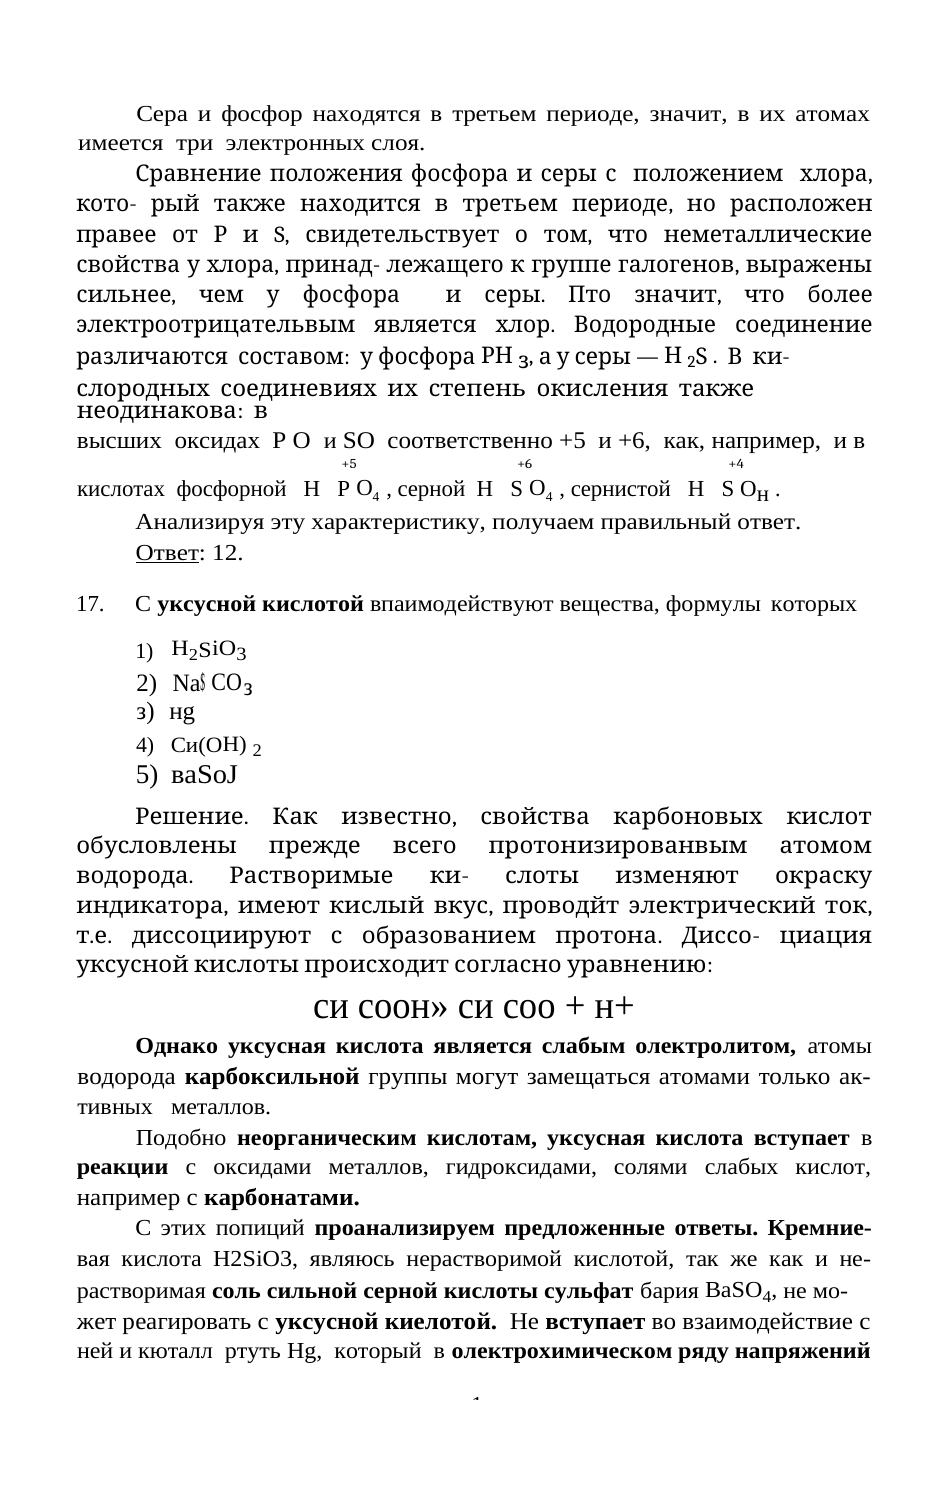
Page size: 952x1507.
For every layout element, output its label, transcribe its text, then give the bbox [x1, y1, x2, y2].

text Сравнение положения фосфора и серы с положением хлора, кото- рый также находится в третьем периоде, но расположен правее от Р и S, свидетельствует о том, что неметаллические свойства у хлора, принад- лежащего к группе галогенов, выражены сильнее, чем у фосфора и серы. Пто значит, что более электроотрицательвым является хлор. Водородные соединение различаются составом: у фосфора РН з, а у серы — Н 2Ѕ . В ки- [76, 161, 873, 374]
text С этих попиций проанализируем предложенные ответы. Кремние- вая кислота Н2ЅіО3, являюсь нерастворимой кислотой, так же как и не- растворимая соль сильной серной кислоты сульфат бария BaSO4, не мо- [77, 1214, 872, 1306]
list С уксусной кислотой впаимодействуют вещества, формулы которых [76, 590, 884, 617]
subtitle Na$ COз з) нg [136, 666, 253, 725]
text Анализируя эту характеристику, получаем правильный ответ. Ответ: 12. [135, 508, 804, 565]
text Cepa и фосфор находятся в третьем периоде, значит, в их атомах имеется три электронных слоя. [78, 100, 872, 156]
text +5 +6 +4 [341, 458, 884, 472]
text Однако уксусная кислота является слабым олектролитом, атомы водорода карбоксильной группы могут замещаться атомами только ак- тивных металлов. [77, 1032, 872, 1119]
text жет реагировать с уксусной киелотой. Не вступает во взаимодействие с [77, 1311, 884, 1334]
list ваЅоЈ [136, 759, 884, 789]
subtitle высших оксидах Р О и SO соответственно +5 и +6, как, например, и в [77, 426, 884, 454]
text ней и кюталл ртуть Hg, который в олектрохимическом ряду напряжений [77, 1338, 884, 1364]
list Н2ЅіО3 [135, 635, 884, 664]
text Решение. Как известно, свойства карбоновых кислот обусловлены прежде всего протонизированвым атомом водорода. Растворимые ки- слоты изменяют окраску индикатора, имеют кислый вкус, проводйт электрический ток, т.е. диссоциируют с образованием протона. Диссо- циация уксусной кислоты происходит согласно уравнению: [76, 804, 872, 978]
list Си(ОН) 2 [136, 730, 884, 759]
text Подобно неорганическим кислотам, уксусная кислота вступает в реакции с оксидами металлов, гидроксидами, солями слабых кислот, например с карбонатами. [77, 1124, 872, 1211]
text си соон» си coo + н+ [220, 982, 727, 1027]
text кислотах фосфорной Н Р O4 , серной Н S O4 , сернистой Н S Oн . [77, 472, 884, 503]
text слородных соединевиях их степень окисления также неодинакова: в [76, 379, 884, 423]
